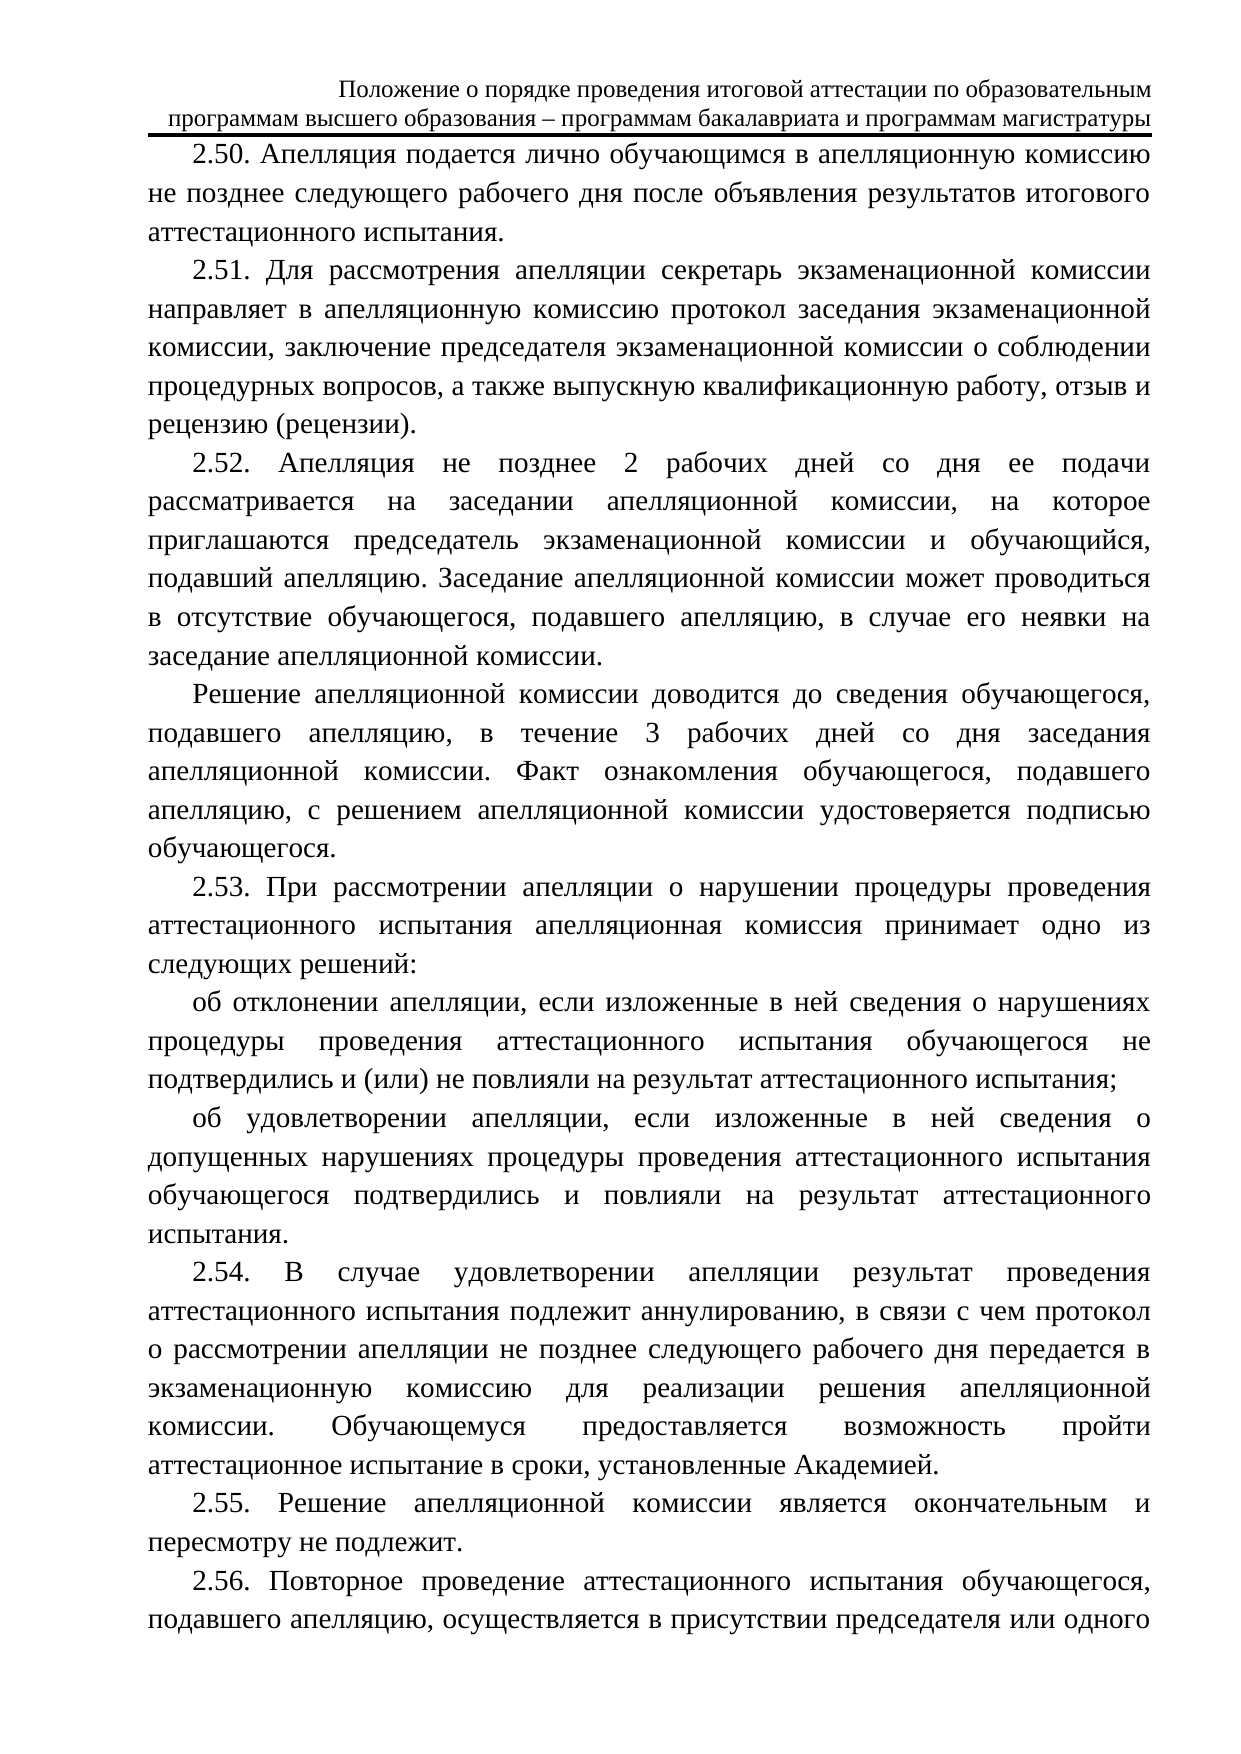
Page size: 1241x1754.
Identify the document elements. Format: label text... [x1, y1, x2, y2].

list 2.54. В случае удовлетворении апелляции результат проведения аттестационного испытания подлежит аннулированию, в связи с чем протокол о рассмотрении апелляции не позднее следующего рабочего дня передается в экзаменационную комиссию для реализации решения апелляционной комиссии. Обучающемуся предоставляется возможность пройти аттестационное испытание в сроки, установленные Академией. [148, 1254, 1152, 1481]
list 2.53. При рассмотрении апелляции о нарушении процедуры проведения аттестационного испытания апелляционная комиссия принимает одно из следующих решений: [148, 869, 1152, 979]
text Решение апелляционной комиссии доводится до сведения обучающегося, подавшего апелляцию, в течение 3 рабочих дней со дня заседания апелляционной комиссии. Факт ознакомления обучающегося, подавшего апелляцию, с решением апелляционной комиссии удостоверяется подписью обучающегося. [148, 676, 1152, 864]
list 2.55. Решение апелляционной комиссии является окончательным и пересмотру не подлежит. [148, 1486, 1152, 1558]
list 2.51. Для рассмотрения апелляции секретарь экзаменационной комиссии направляет в апелляционную комиссию протокол заседания экзаменационной комиссии, заключение председателя экзаменационной комиссии о соблюдении процедурных вопросов, а также выпускную квалификационную работу, отзыв и рецензию (рецензии). [148, 252, 1152, 440]
list 2.50. Апелляция подается лично обучающимся в апелляционную комиссию не позднее следующего рабочего дня после объявления результатов итогового аттестационного испытания. [148, 137, 1152, 247]
text об отклонении апелляции, если изложенные в ней сведения о нарушениях процедуры проведения аттестационного испытания обучающегося не подтвердились и (или) не повлияли на результат аттестационного испытания; [148, 984, 1152, 1095]
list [148, 1563, 1152, 1635]
text об удовлетворении апелляции, если изложенные в ней сведения о допущенных нарушениях процедуры проведения аттестационного испытания обучающегося подтвердились и повлияли на результат аттестационного испытания. [148, 1100, 1152, 1249]
list 2.52. Апелляция не позднее 2 рабочих дней со дня ее подачи рассматривается на заседании апелляционной комиссии, на которое приглашаются председатель экзаменационной комиссии и обучающийся, подавший апелляцию. Заседание апелляционной комиссии может проводиться в отсутствие обучающегося, подавшего апелляцию, в случае его неявки на заседание апелляционной комиссии. [148, 445, 1152, 671]
